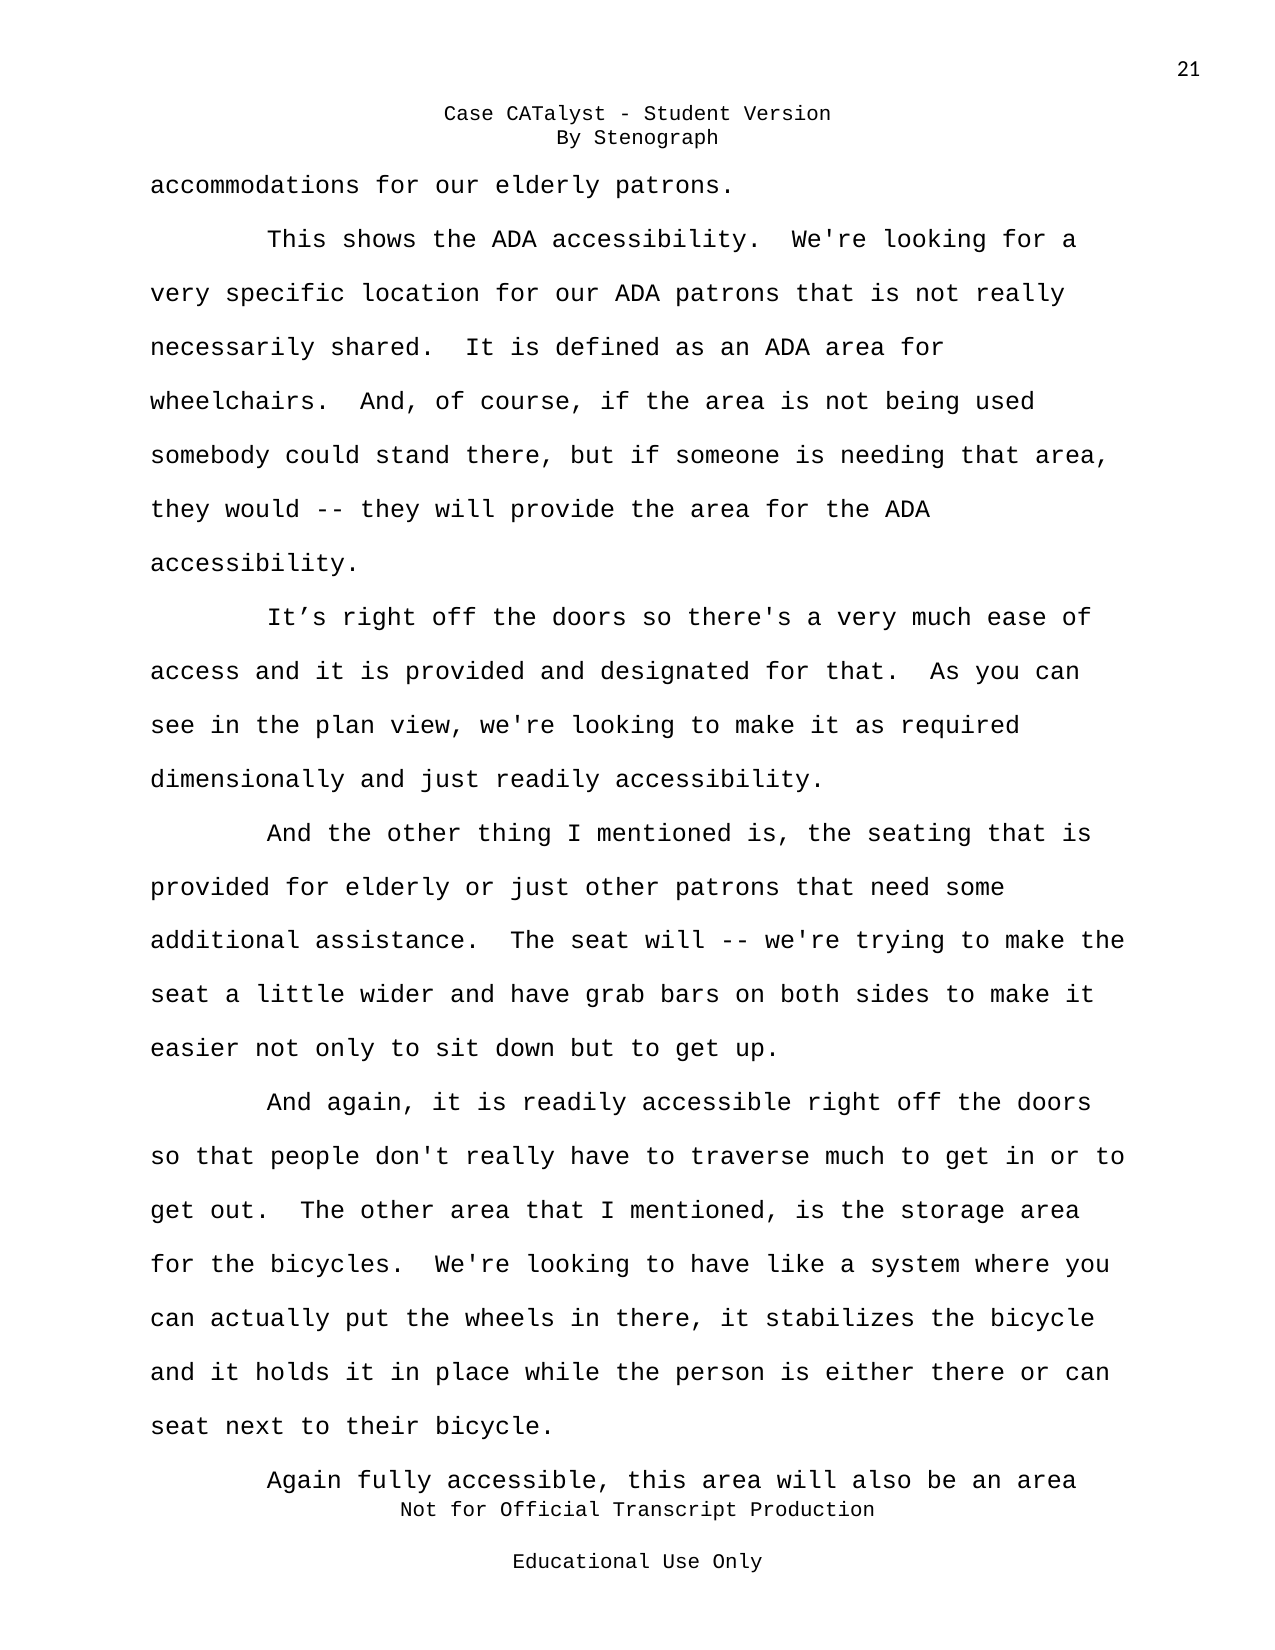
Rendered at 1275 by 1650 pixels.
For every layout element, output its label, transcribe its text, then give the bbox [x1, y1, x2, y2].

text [150, 150, 1125, 204]
text And the other thing I mentioned is, the seating that is provided for elderly or just other patrons that need some additional assistance. The seat will -- we're trying to make the seat a little wider and have grab bars on both sides to make it easier not only to sit down but to get up. [150, 798, 1125, 1068]
text It’s right off the doors so there's a very much ease of access and it is provided and designated for that. As you can see in the plan view, we're looking to make it as required dimensionally and just readily accessibility. [150, 582, 1125, 798]
text This shows the ADA accessibility. We're looking for a very specific location for our ADA patrons that is not really necessarily shared. It is defined as an ADA area for wheelchairs. And, of course, if the area is not being used somebody could stand there, but if someone is needing that area, they would -- they will provide the area for the ADA accessibility. [150, 204, 1125, 582]
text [150, 1445, 1125, 1499]
text And again, it is readily accessible right off the doors so that people don't really have to traverse much to get in or to get out. The other area that I mentioned, is the storage area for the bicycles. We're looking to have like a system where you can actually put the wheels in there, it stabilizes the bicycle and it holds it in place while the person is either there or can seat next to their bicycle. [150, 1068, 1125, 1445]
